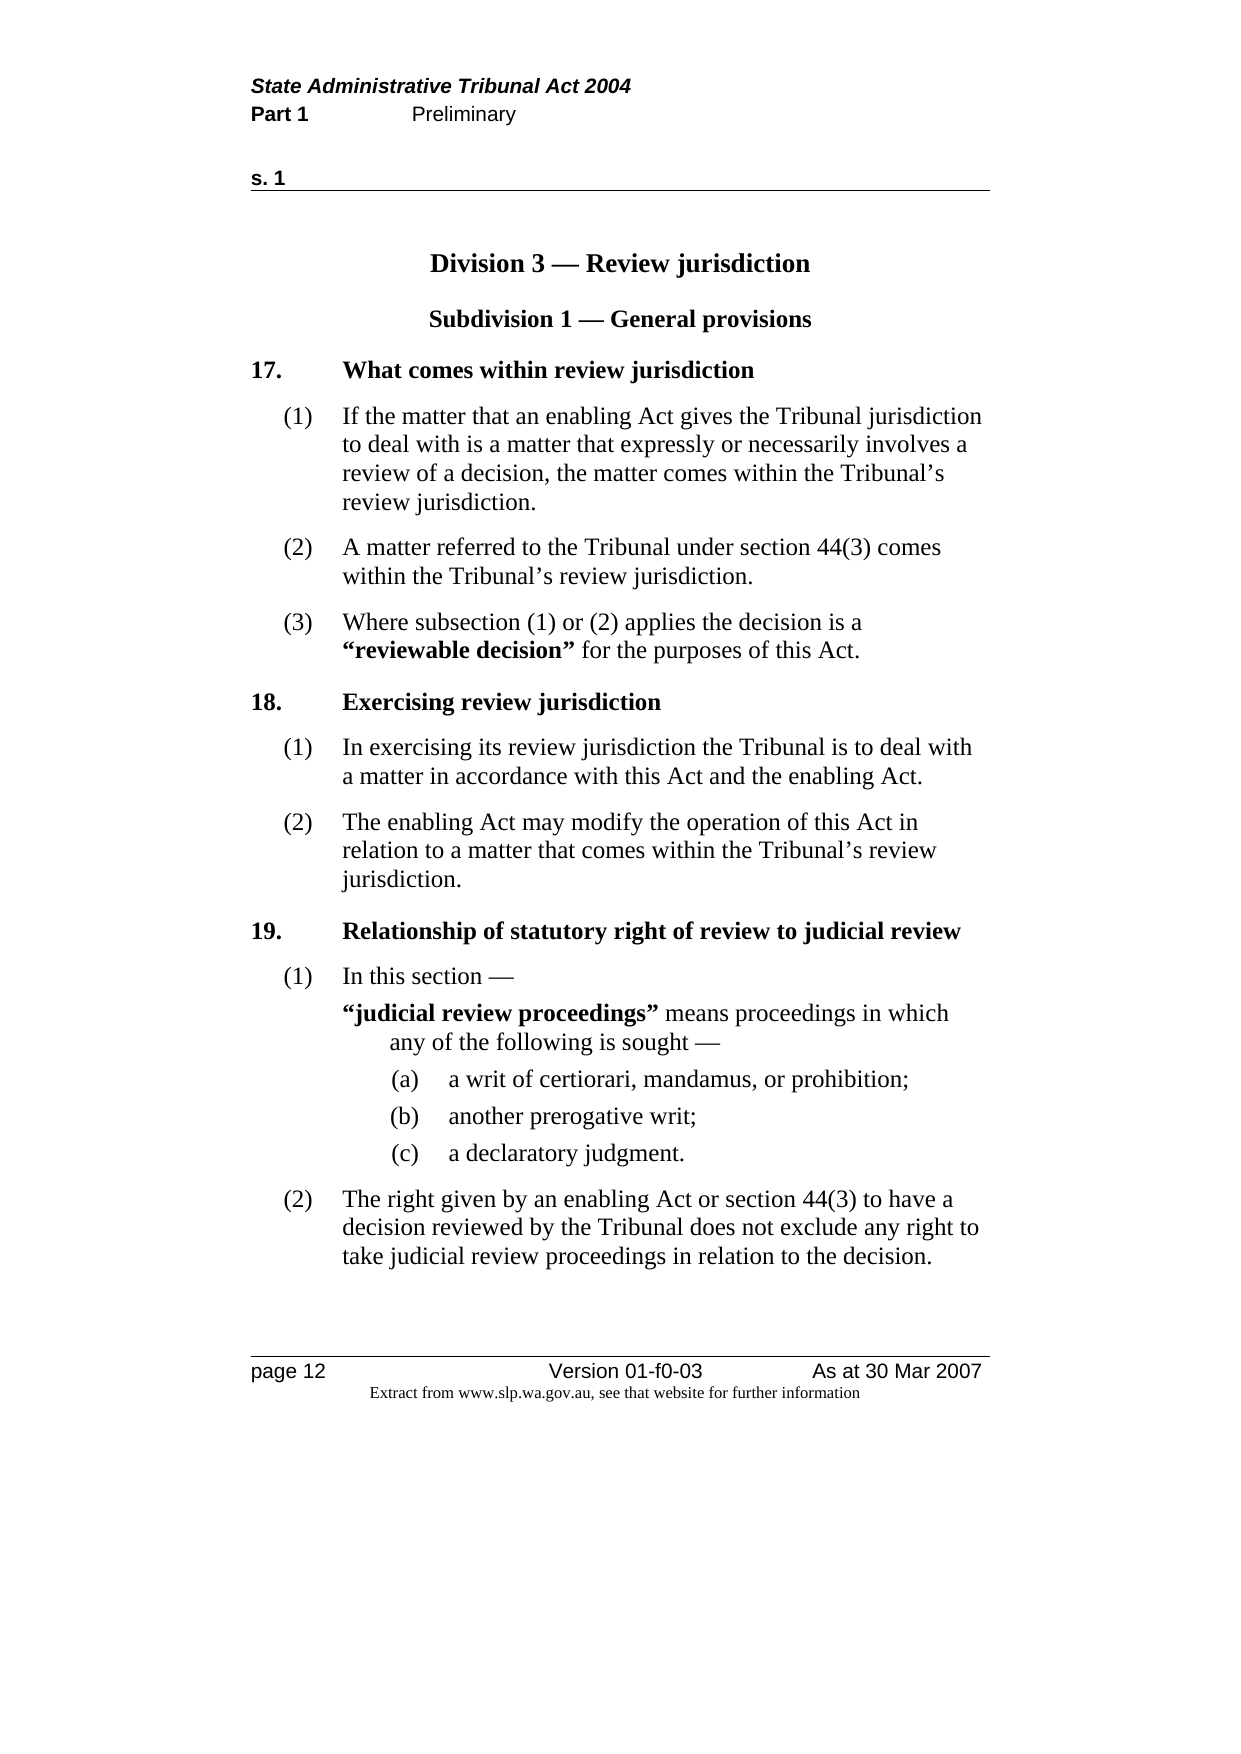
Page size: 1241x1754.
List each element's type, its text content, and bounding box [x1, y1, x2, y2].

subtitle Division 3 — Review jurisdiction [251, 247, 990, 279]
text (b) another prerogative writ; [251, 1101, 990, 1130]
subtitle 18. Exercising review jurisdiction [251, 687, 990, 716]
subtitle 17. What comes within review jurisdiction [251, 355, 990, 384]
subtitle Subdivision 1 — General provisions [251, 304, 990, 332]
text “judicial review proceedings” means proceedings in which any of the following is sought — [251, 998, 990, 1056]
text (c) a declaratory judgment. [251, 1138, 990, 1167]
text (1) In this section — [251, 961, 990, 990]
text (2) The enabling Act may modify the operation of this Act in relation to a matter that comes within the Tribunal’s review jurisdiction. [251, 807, 990, 893]
subtitle 19. Relationship of statutory right of review to judicial review [251, 916, 990, 944]
text (2) A matter referred to the Tribunal under section 44(3) comes within the Tribunal’s review jurisdiction. [251, 532, 990, 590]
text (3) Where subsection (1) or (2) applies the decision is a “reviewable decision” for the purposes of this Act. [251, 607, 990, 664]
text (1) If the matter that an enabling Act gives the Tribunal jurisdiction to deal with is a matter that expressly or necessarily involves a review of a decision, the matter comes within the Tribunal’s review jurisdiction. [251, 401, 990, 516]
text (a) a writ of certiorari, mandamus, or prohibition; [251, 1064, 990, 1093]
text (1) In exercising its review jurisdiction the Tribunal is to deal with a matter in accordance with this Act and the enabling Act. [251, 732, 990, 790]
text (2) The right given by an enabling Act or section 44(3) to have a decision reviewed by the Tribunal does not exclude any right to take judicial review proceedings in relation to the decision. [251, 1184, 990, 1270]
